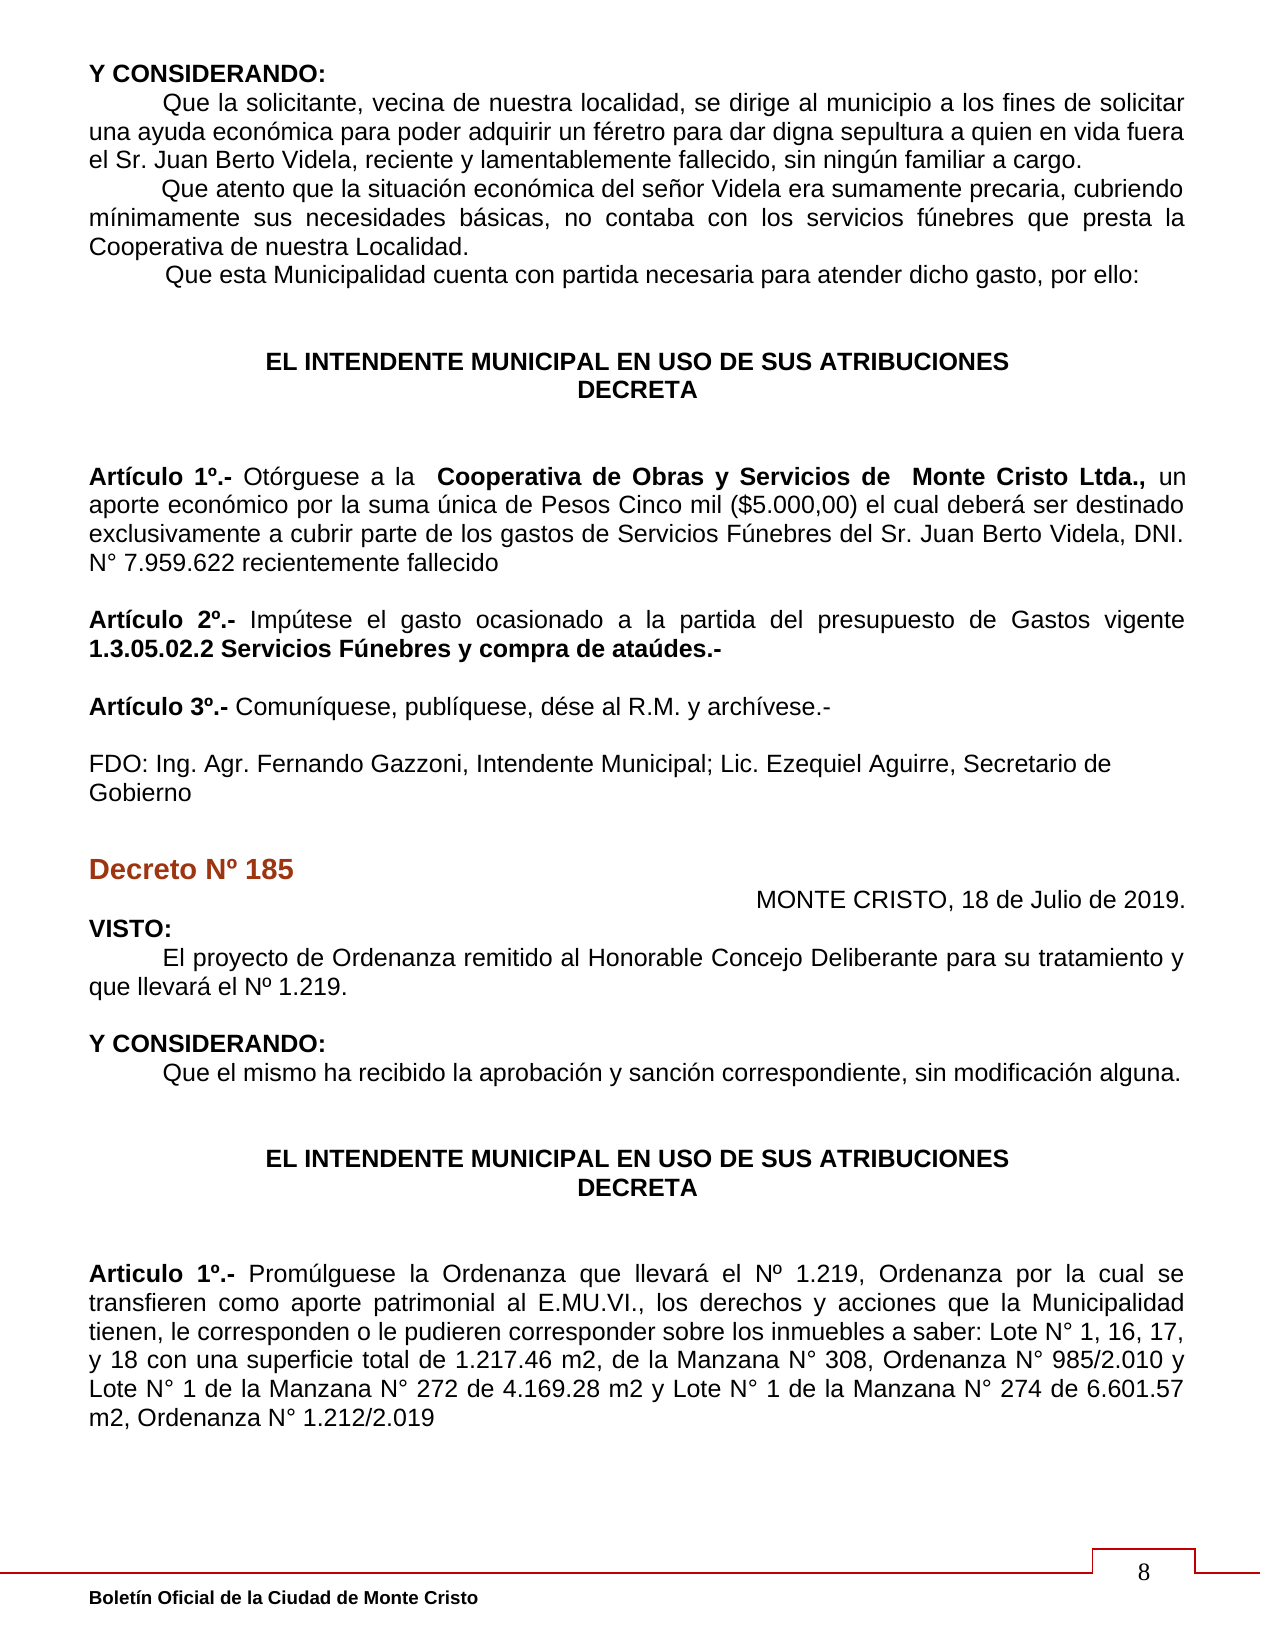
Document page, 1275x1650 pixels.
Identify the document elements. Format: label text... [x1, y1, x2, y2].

text Que la solicitante, vecina de nuestra localidad, se dirige al municipio a los fines de solicitar una ayuda económica para poder adquirir un féretro para dar digna sepultura a quien en vida fuera el Sr. Juan Berto Videla, reciente y lamentablemente fallecido, sin ningún familiar a cargo. [89, 88, 1186, 174]
text Que esta Municipalidad cuenta con partida necesaria para atender dicho gasto, por ello: [89, 260, 1186, 289]
text El proyecto de Ordenanza remitido al Honorable Concejo Deliberante para su tratamiento y que llevará el Nº 1.219. [89, 943, 1186, 1001]
text EL INTENDENTE MUNICIPAL EN USO DE SUS ATRIBUCIONES [89, 1144, 1186, 1173]
text Que atento que la situación económica del señor Videla era sumamente precaria, cubriendo mínimamente sus necesidades básicas, no contaba con los servicios fúnebres que presta la Cooperativa de nuestra Localidad. [89, 174, 1186, 260]
text Articulo 1º.- Promúlguese la Ordenanza que llevará el Nº 1.219, Ordenanza por la cual se transfieren como aporte patrimonial al E.MU.VI., los derechos y acciones que la Municipalidad tienen, le corresponden o le pudieren corresponder sobre los inmuebles a saber: Lote N° 1, 16, 17, y 18 con una superficie total de 1.217.46 m2, de la Manzana N° 308, Ordenanza N° 985/2.010 y Lote N° 1 de la Manzana N° 272 de 4.169.28 m2 y Lote N° 1 de la Manzana N° 274 de 6.601.57 m2, Ordenanza N° 1.212/2.019 [89, 1259, 1186, 1432]
text Artículo 1º.- Otórguese a la Cooperativa de Obras y Servicios de Monte Cristo Ltda., un aporte económico por la suma única de Pesos Cinco mil ($5.000,00) el cual deberá ser destinado exclusivamente a cubrir parte de los gastos de Servicios Fúnebres del Sr. Juan Berto Videla, DNI. N° 7.959.622 recientemente fallecido [89, 462, 1186, 577]
text VISTO: [89, 914, 1186, 943]
text MONTE CRISTO, 18 de Julio de 2019. [89, 886, 1186, 914]
text Que el mismo ha recibido la aprobación y sanción correspondiente, sin modificación alguna. [89, 1058, 1186, 1087]
text EL INTENDENTE MUNICIPAL EN USO DE SUS ATRIBUCIONES [89, 347, 1186, 375]
text Artículo 3º.- Comuníquese, publíquese, dése al R.M. y archívese.- [89, 692, 1186, 720]
text DECRETA [89, 1173, 1186, 1202]
text Y CONSIDERANDO: [89, 59, 1186, 88]
text Y CONSIDERANDO: [89, 1029, 1186, 1058]
text FDO: Ing. Agr. Fernando Gazzoni, Intendente Municipal; Lic. Ezequiel Aguirre, Secretario de [89, 749, 1186, 778]
subtitle Decreto Nº 185 [89, 852, 1186, 886]
text DECRETA [89, 375, 1186, 404]
text Gobierno [89, 778, 1186, 807]
text Artículo 2º.- Impútese el gasto ocasionado a la partida del presupuesto de Gastos vigente 1.3.05.02.2 Servicios Fúnebres y compra de ataúdes.- [89, 605, 1186, 663]
